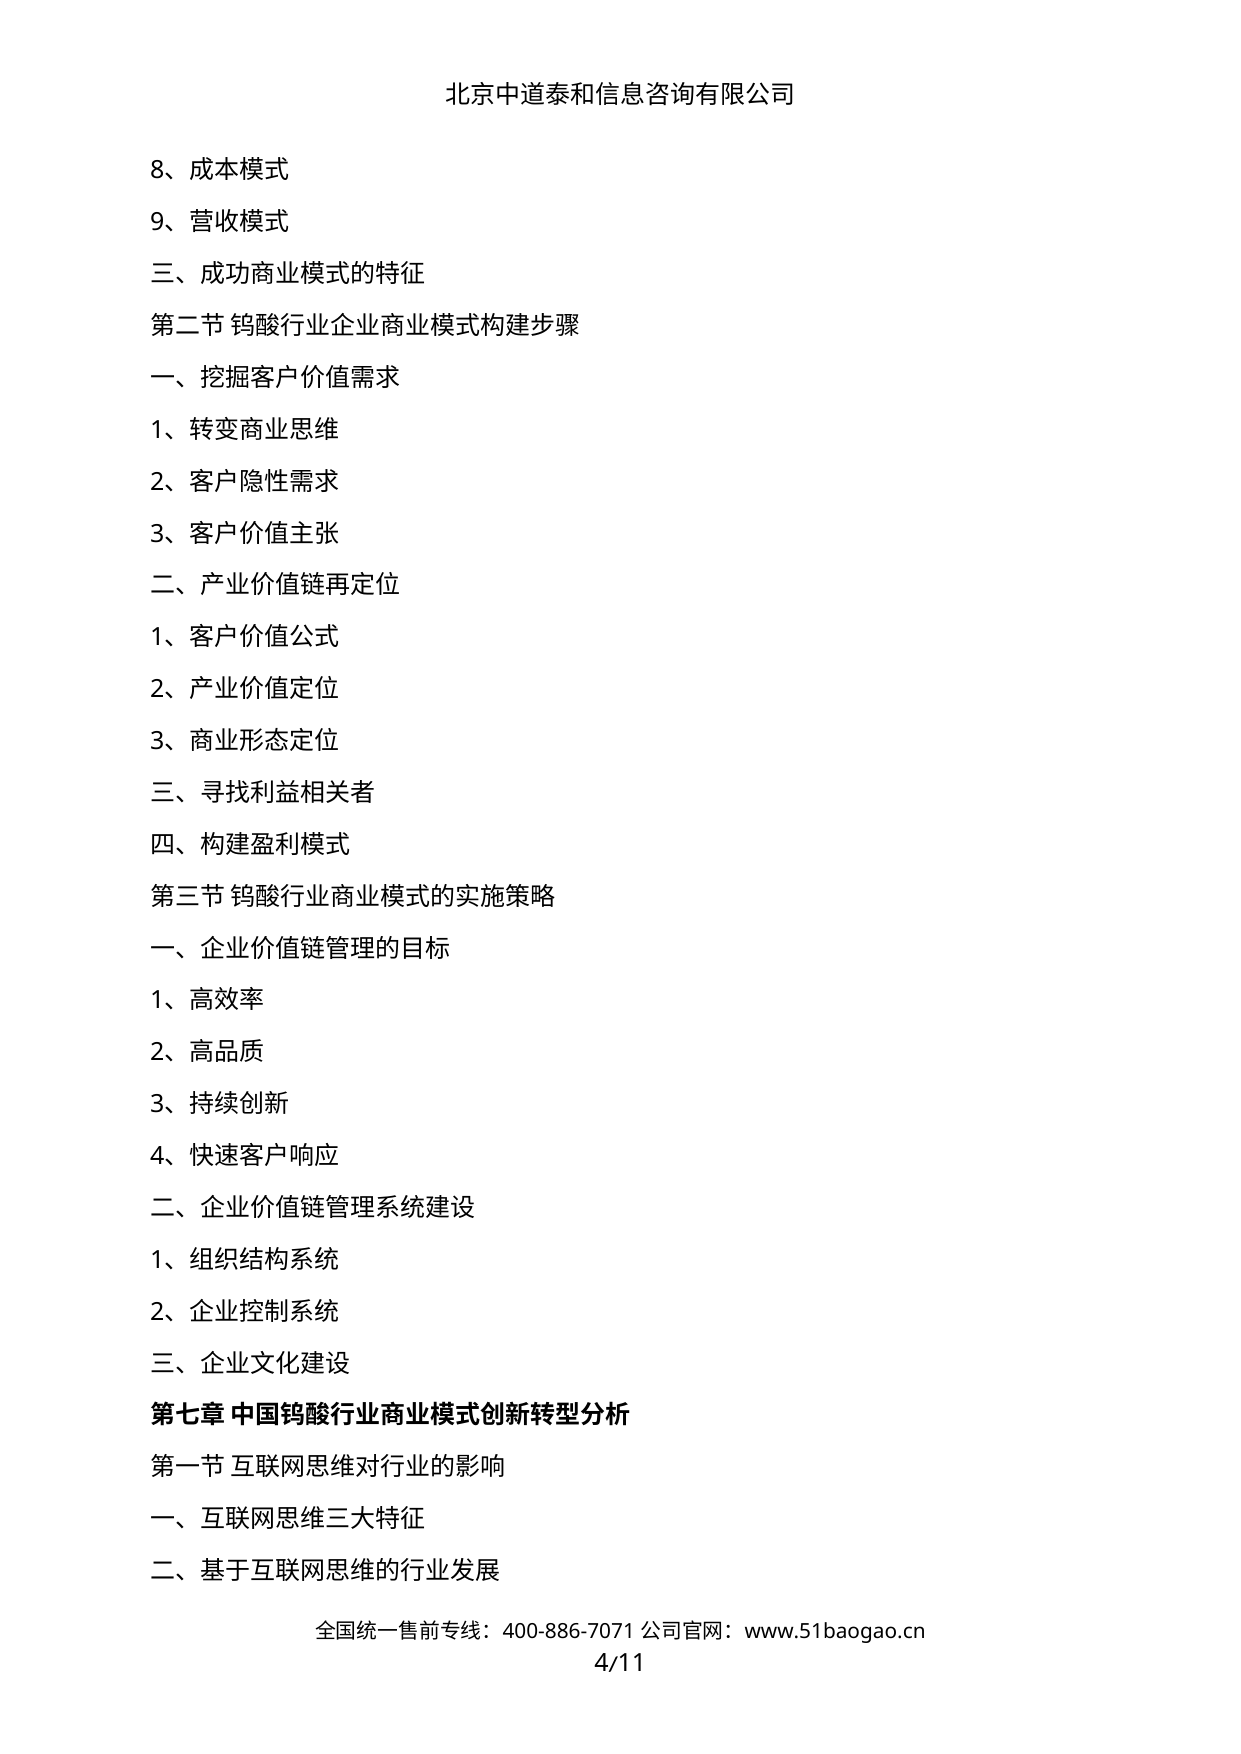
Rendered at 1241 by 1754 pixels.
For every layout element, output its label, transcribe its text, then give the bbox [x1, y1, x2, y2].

text 2、高品质 [150, 1032, 1090, 1068]
text 3、商业形态定位 [150, 721, 1090, 757]
text 3、客户价值主张 [150, 513, 1090, 549]
text 三、寻找利益相关者 [150, 772, 1090, 809]
text 二、基于互联网思维的行业发展 [150, 1551, 1090, 1587]
text 9、营收模式 [150, 202, 1090, 238]
text 1、转变商业思维 [150, 409, 1090, 446]
text 一、挖掘客户价值需求 [150, 357, 1090, 394]
text 一、企业价值链管理的目标 [150, 928, 1090, 964]
text 1、客户价值公式 [150, 617, 1090, 653]
text 2、客户隐性需求 [150, 461, 1090, 497]
text 第三节 钨酸行业商业模式的实施策略 [150, 876, 1090, 912]
text 2、产业价值定位 [150, 669, 1090, 705]
text 2、企业控制系统 [150, 1291, 1090, 1327]
text 4、快速客户响应 [150, 1136, 1090, 1172]
text 1、高效率 [150, 980, 1090, 1016]
text 第二节 钨酸行业企业商业模式构建步骤 [150, 306, 1090, 342]
text 一、互联网思维三大特征 [150, 1499, 1090, 1535]
text 1、组织结构系统 [150, 1239, 1090, 1276]
text 三、企业文化建设 [150, 1343, 1090, 1379]
text 四、构建盈利模式 [150, 824, 1090, 861]
text 第七章 中国钨酸行业商业模式创新转型分析 [150, 1395, 1090, 1431]
text 二、产业价值链再定位 [150, 565, 1090, 601]
text 二、企业价值链管理系统建设 [150, 1187, 1090, 1224]
text 三、成功商业模式的特征 [150, 254, 1090, 290]
text 8、成本模式 [150, 150, 1090, 186]
text 第一节 互联网思维对行业的影响 [150, 1447, 1090, 1483]
text 3、持续创新 [150, 1084, 1090, 1120]
